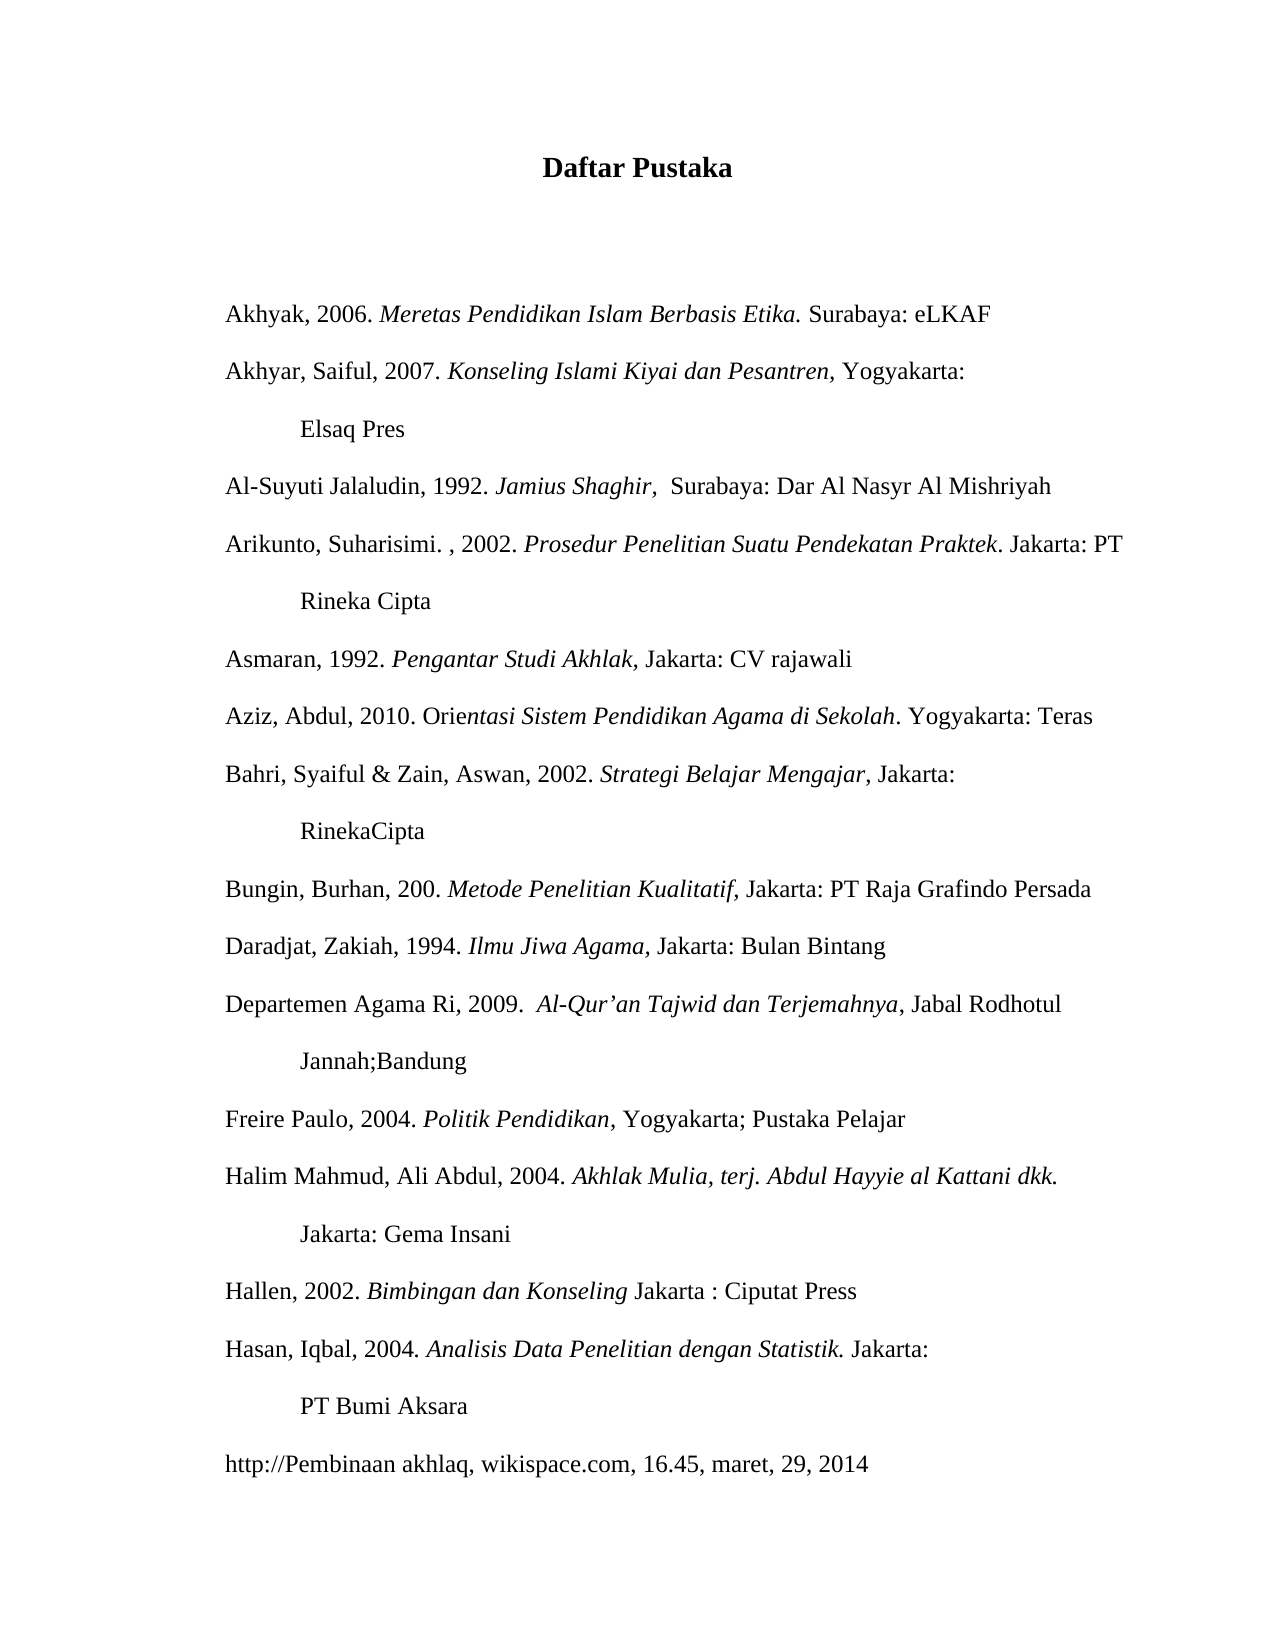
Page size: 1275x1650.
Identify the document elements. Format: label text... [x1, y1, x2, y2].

text Akhyak, 2006. Meretas Pendidikan Islam Berbasis Etika. Surabaya: eLKAF [225, 299, 1125, 328]
text RinekaCipta [225, 816, 1125, 845]
text Rineka Cipta [225, 586, 1125, 615]
text Elsaq Pres [225, 414, 1125, 443]
text Jakarta: Gema Insani [225, 1219, 1125, 1248]
text Hallen, 2002. Bimbingan dan Konseling Jakarta : Ciputat Press [225, 1276, 1125, 1305]
text Bahri, Syaiful & Zain, Aswan, 2002. Strategi Belajar Mengajar, Jakarta: [225, 759, 1125, 788]
text Freire Paulo, 2004. Politik Pendidikan, Yogyakarta; Pustaka Pelajar [225, 1104, 1125, 1133]
text http://Pembinaan akhlaq, wikispace.com, 16.45, maret, 29, 2014 [225, 1449, 1125, 1478]
text Asmaran, 1992. Pengantar Studi Akhlak, Jakarta: CV rajawali [225, 644, 1125, 673]
text Aziz, Abdul, 2010. Orientasi Sistem Pendidikan Agama di Sekolah. Yogyakarta: Teras [225, 701, 1125, 730]
text Bungin, Burhan, 200. Metode Penelitian Kualitatif, Jakarta: PT Raja Grafindo Persada [150, 874, 1125, 903]
text Daftar Pustaka [150, 150, 1125, 183]
text Arikunto, Suharisimi. , 2002. Prosedur Penelitian Suatu Pendekatan Praktek. Jakarta: PT [225, 529, 1125, 558]
text Halim Mahmud, Ali Abdul, 2004. Akhlak Mulia, terj. Abdul Hayyie al Kattani dkk. [225, 1161, 1125, 1190]
text PT Bumi Aksara [225, 1391, 1125, 1420]
text Hasan, Iqbal, 2004. Analisis Data Penelitian dengan Statistik. Jakarta: [150, 1334, 1125, 1363]
text Jannah;Bandung [225, 1046, 1125, 1075]
text Daradjat, Zakiah, 1994. Ilmu Jiwa Agama, Jakarta: Bulan Bintang [150, 931, 1125, 960]
text Departemen Agama Ri, 2009. Al-Qur’an Tajwid dan Terjemahnya, Jabal Rodhotul [225, 989, 1125, 1018]
list Al-Suyuti Jalaludin, 1992. Jamius Shaghir, Surabaya: Dar Al Nasyr Al Mishriyah [225, 471, 1125, 500]
text Akhyar, Saiful, 2007. Konseling Islami Kiyai dan Pesantren, Yogyakarta: [225, 356, 1125, 385]
